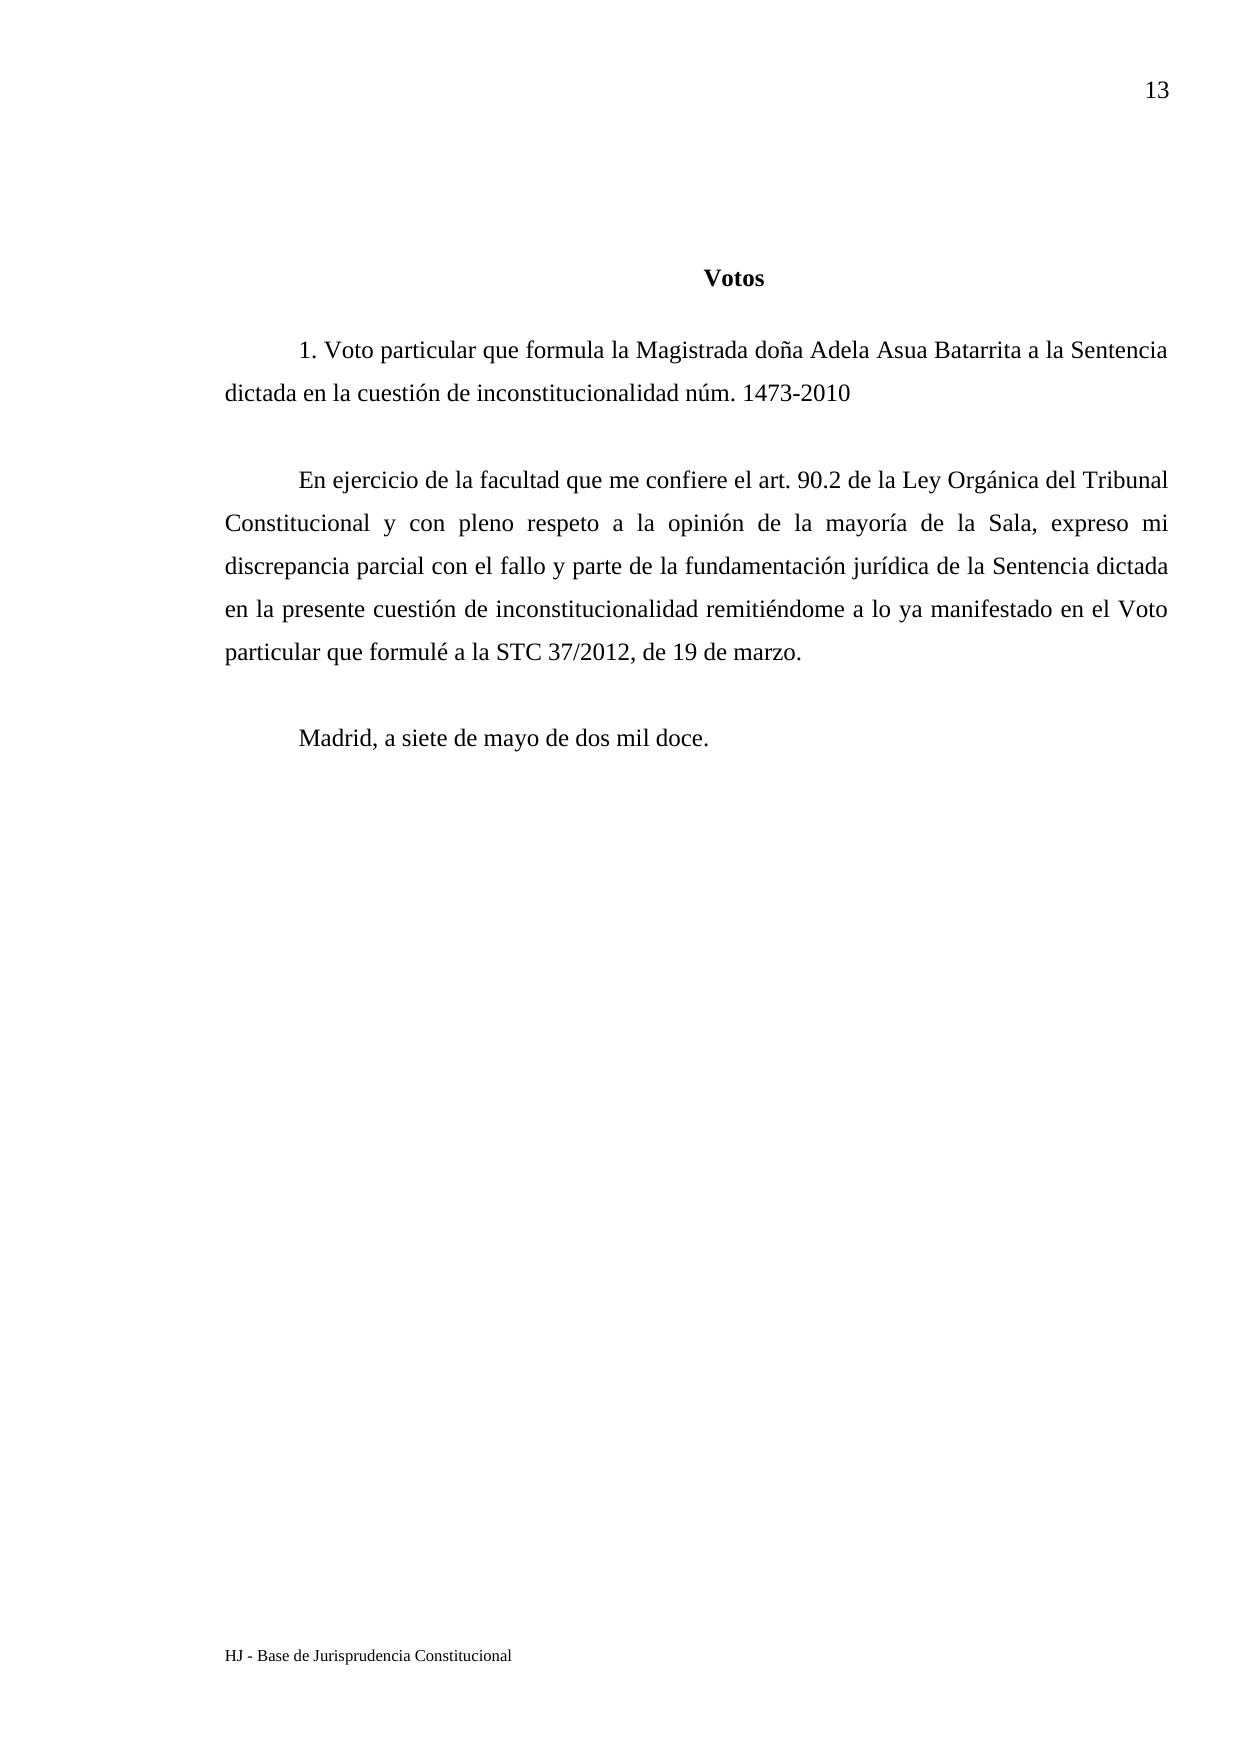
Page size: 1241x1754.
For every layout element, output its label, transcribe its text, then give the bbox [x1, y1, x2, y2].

text Madrid, a siete de mayo de dos mil doce. [224, 723, 1169, 752]
subtitle Votos [224, 263, 1169, 292]
text 1. Voto particular que formula la Magistrada doña Adela Asua Batarrita a la Sentencia dictada en la cuestión de inconstitucionalidad núm. 1473-2010 [224, 335, 1169, 407]
text En ejercicio de la facultad que me confiere el art. 90.2 de la Ley Orgánica del Tribunal Constitucional y con pleno respeto a la opinión de la mayoría de la Sala, expreso mi discrepancia parcial con el fallo y parte de la fundamentación jurídica de la Sentencia dictada en la presente cuestión de inconstitucionalidad remitiéndome a lo ya manifestado en el Voto particular que formulé a la STC 37/2012, de 19 de marzo. [224, 465, 1169, 666]
